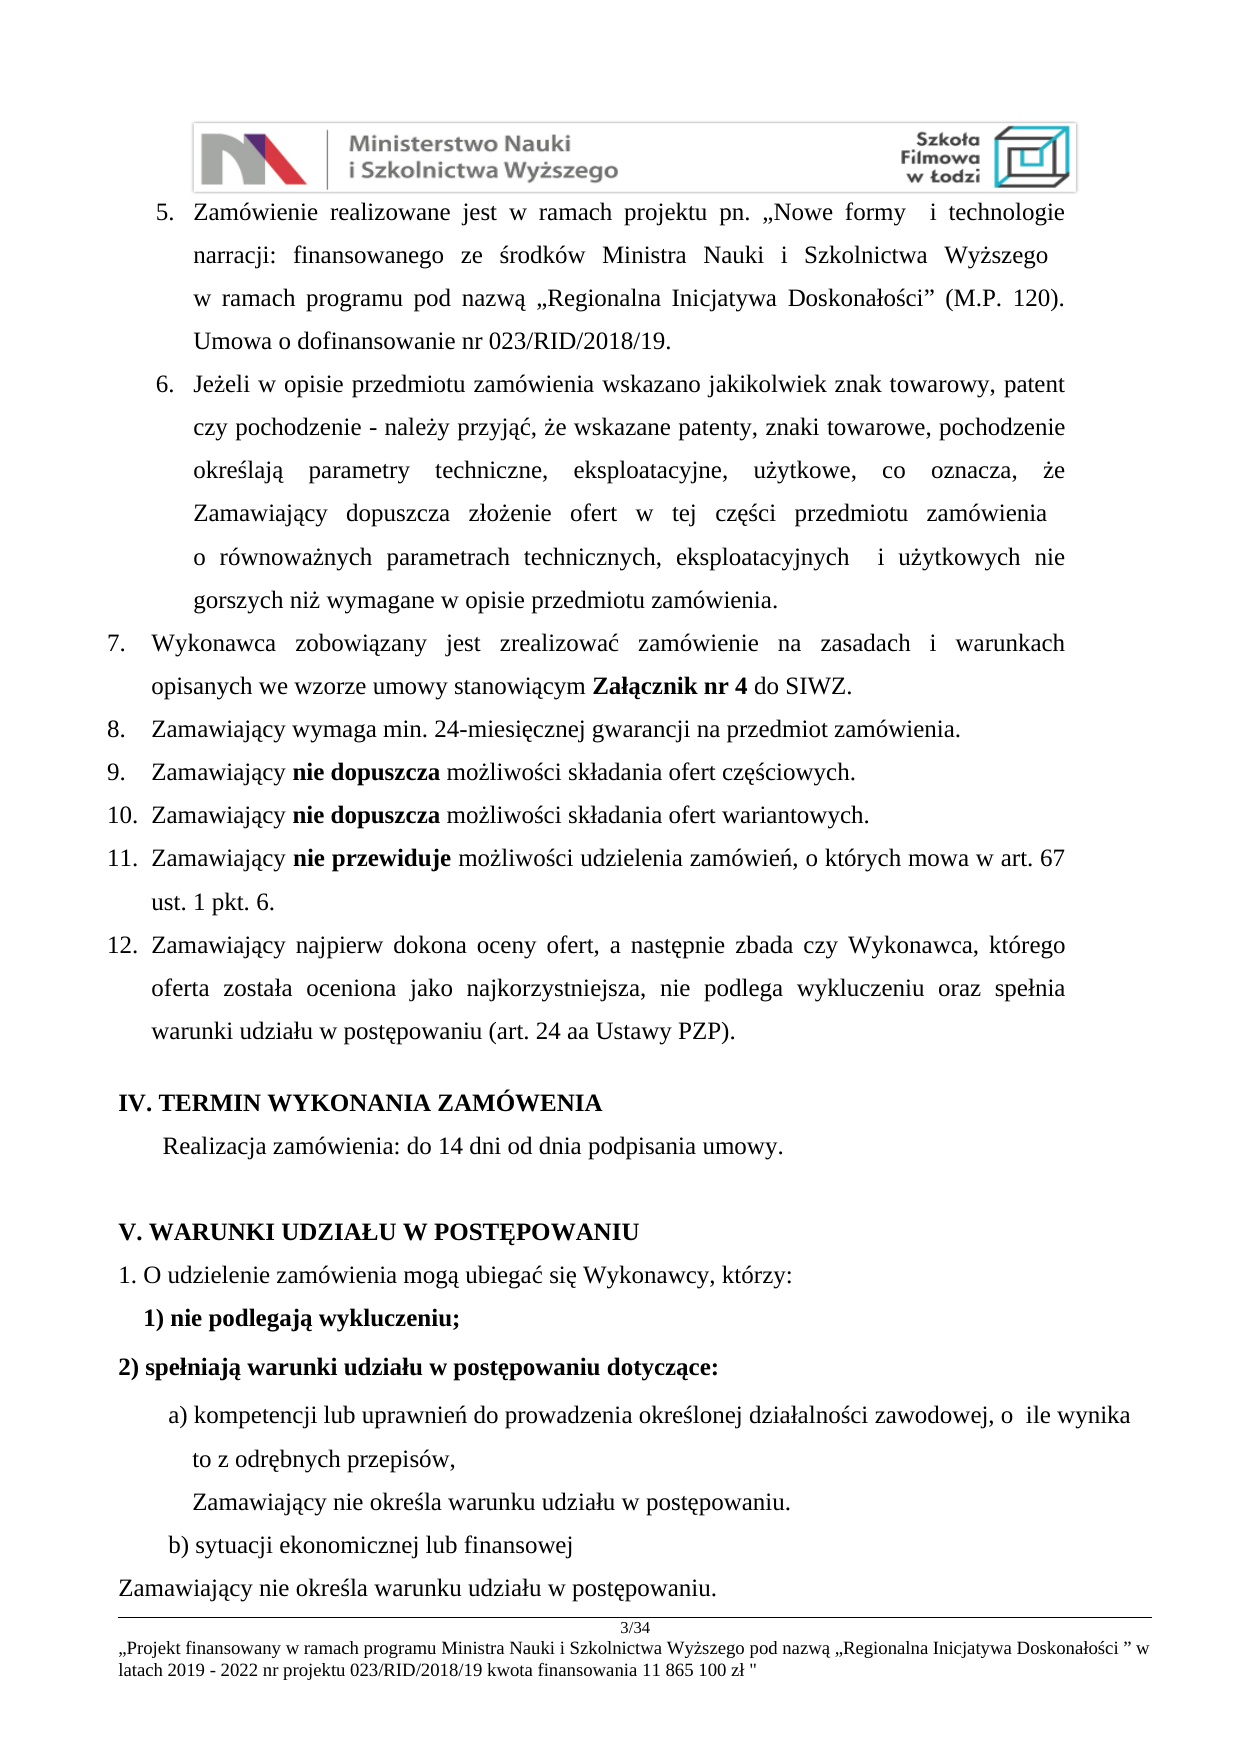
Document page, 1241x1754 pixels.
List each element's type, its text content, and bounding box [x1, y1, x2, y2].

text IV. TERMIN WYKONANIA ZAMÓWENIA [118, 1088, 1152, 1116]
text Realizacja zamówienia: do 14 dni od dnia podpisania umowy. [162, 1131, 1152, 1159]
text Zamawiający nie określa warunku udziału w postępowaniu. [118, 1573, 1152, 1602]
text 1) nie podlegają wykluczeniu; [118, 1303, 1152, 1332]
text 1. O udzielenie zamówienia mogą ubiegać się Wykonawcy, którzy: [118, 1260, 1152, 1289]
text 2) spełniają warunki udziału w postępowaniu dotyczące: [118, 1352, 1152, 1381]
text Zamawiający nie określa warunku udziału w postępowaniu. [118, 1487, 1152, 1516]
text b) sytuacji ekonomicznej lub finansowej [118, 1530, 1152, 1559]
picture [188, 118, 1082, 197]
text V. WARUNKI UDZIAŁU W POSTĘPOWANIU [118, 1217, 1152, 1246]
text a) kompetencji lub uprawnień do prowadzenia określonej działalności zawodowej, o ile wynika to z odrębnych przepisów, [118, 1401, 1152, 1472]
